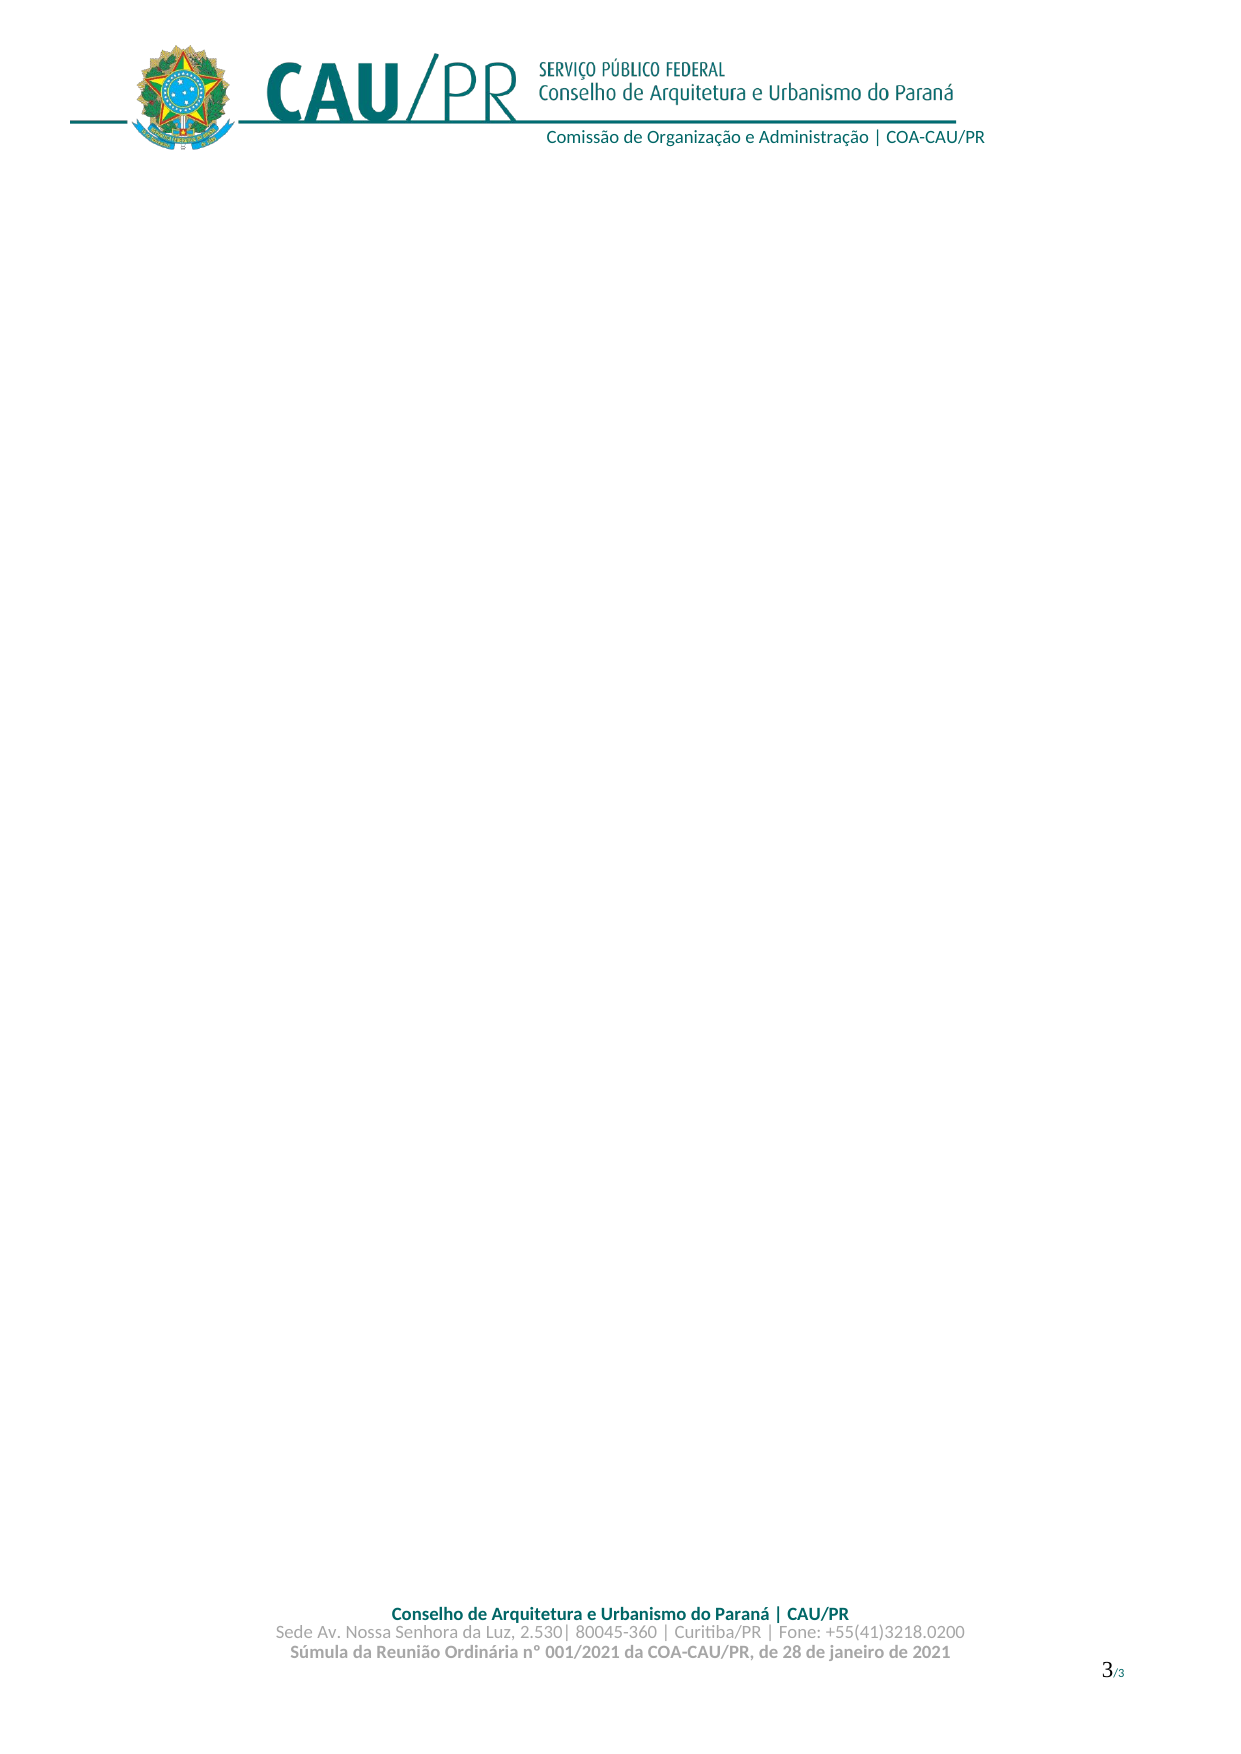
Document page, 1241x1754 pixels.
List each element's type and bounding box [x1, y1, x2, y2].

picture [70, 45, 957, 150]
